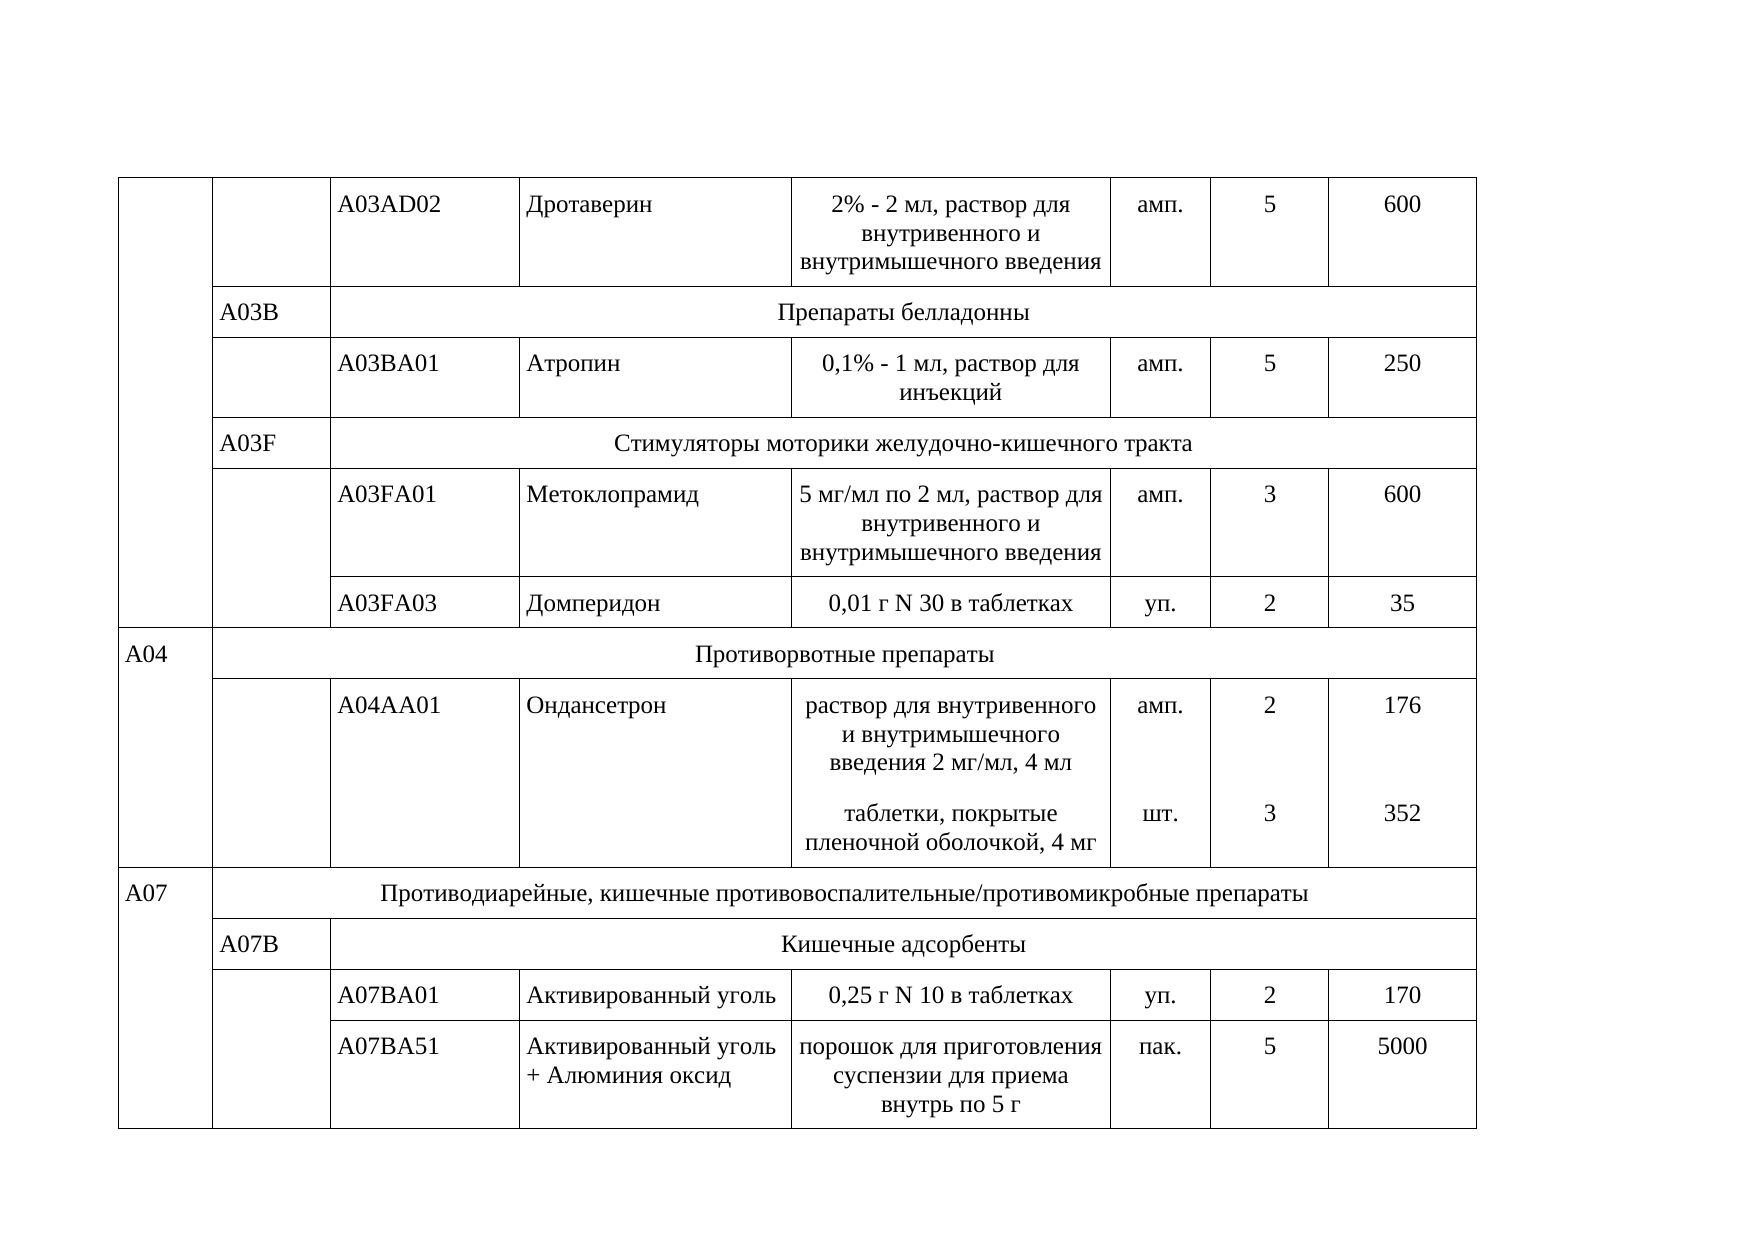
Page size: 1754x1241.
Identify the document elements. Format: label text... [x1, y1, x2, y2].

table_cell A03F [213, 418, 330, 468]
table_cell Препараты белладонны [331, 287, 1476, 337]
table_cell 35 [1329, 577, 1476, 627]
table_cell 3 [1211, 469, 1328, 576]
table_cell 250 [1329, 338, 1476, 417]
table_cell уп. [1111, 577, 1210, 627]
table_cell амп. [1111, 338, 1210, 417]
table_cell 352 [1329, 787, 1476, 867]
table_cell Активированный уголь [520, 970, 791, 1020]
table_cell 5000 [1329, 1021, 1476, 1128]
table_cell Противорвотные препараты [213, 628, 1476, 678]
table_cell Активированный уголь + Алюминия оксид [520, 1021, 791, 1128]
table_cell 5 мг/мл по 2 мл, раствор для внутривенного и внутримышечного введения [792, 469, 1110, 576]
table_cell [213, 338, 330, 417]
table_cell 0,01 г N 30 в таблетках [792, 577, 1110, 627]
table_cell A03BA01 [331, 338, 519, 417]
table_cell таблетки, покрытые пленочной оболочкой, 4 мг [792, 787, 1110, 867]
table_cell 600 [1329, 469, 1476, 576]
table_cell 2 [1211, 679, 1328, 787]
table_cell A07BA01 [331, 970, 519, 1020]
table_cell 0,25 г N 10 в таблетках [792, 970, 1110, 1020]
table_cell амп. [1111, 178, 1210, 286]
table_cell 0,1% - 1 мл, раствор для инъекций [792, 338, 1110, 417]
table_cell Метоклопрамид [520, 469, 791, 576]
table_cell Домперидон [520, 577, 791, 627]
table_cell A07 [119, 868, 212, 1128]
table_cell 3 [1211, 787, 1328, 867]
table_cell уп. [1111, 970, 1210, 1020]
table_cell пак. [1111, 1021, 1210, 1128]
table_cell A03FA03 [331, 577, 519, 627]
table_cell Противодиарейные, кишечные противовоспалительные/противомикробные препараты [213, 868, 1476, 918]
table_cell [213, 469, 330, 627]
table_cell [213, 679, 330, 867]
table_cell Ондансетрон [520, 679, 791, 867]
table_cell шт. [1111, 787, 1210, 867]
table_cell A04AA01 [331, 679, 519, 867]
table_cell A07B [213, 919, 330, 969]
table_cell амп. [1111, 679, 1210, 787]
table_cell порошок для приготовления суспензии для приема внутрь по 5 г [792, 1021, 1110, 1128]
table_cell A03AD02 [331, 178, 519, 286]
table_cell A07BA51 [331, 1021, 519, 1128]
table_cell A04 [119, 628, 212, 867]
table_cell Атропин [520, 338, 791, 417]
table_cell 5 [1211, 178, 1328, 286]
table_cell A03FA01 [331, 469, 519, 576]
table_cell 600 [1329, 178, 1476, 286]
table_cell Стимуляторы моторики желудочно-кишечного тракта [331, 418, 1476, 468]
table_cell 2 [1211, 577, 1328, 627]
table_cell амп. [1111, 469, 1210, 576]
table_cell 2 [1211, 970, 1328, 1020]
table_cell 2% - 2 мл, раствор для внутривенного и внутримышечного введения [792, 178, 1110, 286]
table_cell [213, 970, 330, 1128]
table_cell A03B [213, 287, 330, 337]
table_cell [213, 178, 330, 286]
table_cell 176 [1329, 679, 1476, 787]
table_cell Кишечные адсорбенты [331, 919, 1476, 969]
table_cell 5 [1211, 1021, 1328, 1128]
table_cell 5 [1211, 338, 1328, 417]
table_cell Дротаверин [520, 178, 791, 286]
table_cell раствор для внутривенного и внутримышечного введения 2 мг/мл, 4 мл [792, 679, 1110, 787]
table_cell 170 [1329, 970, 1476, 1020]
